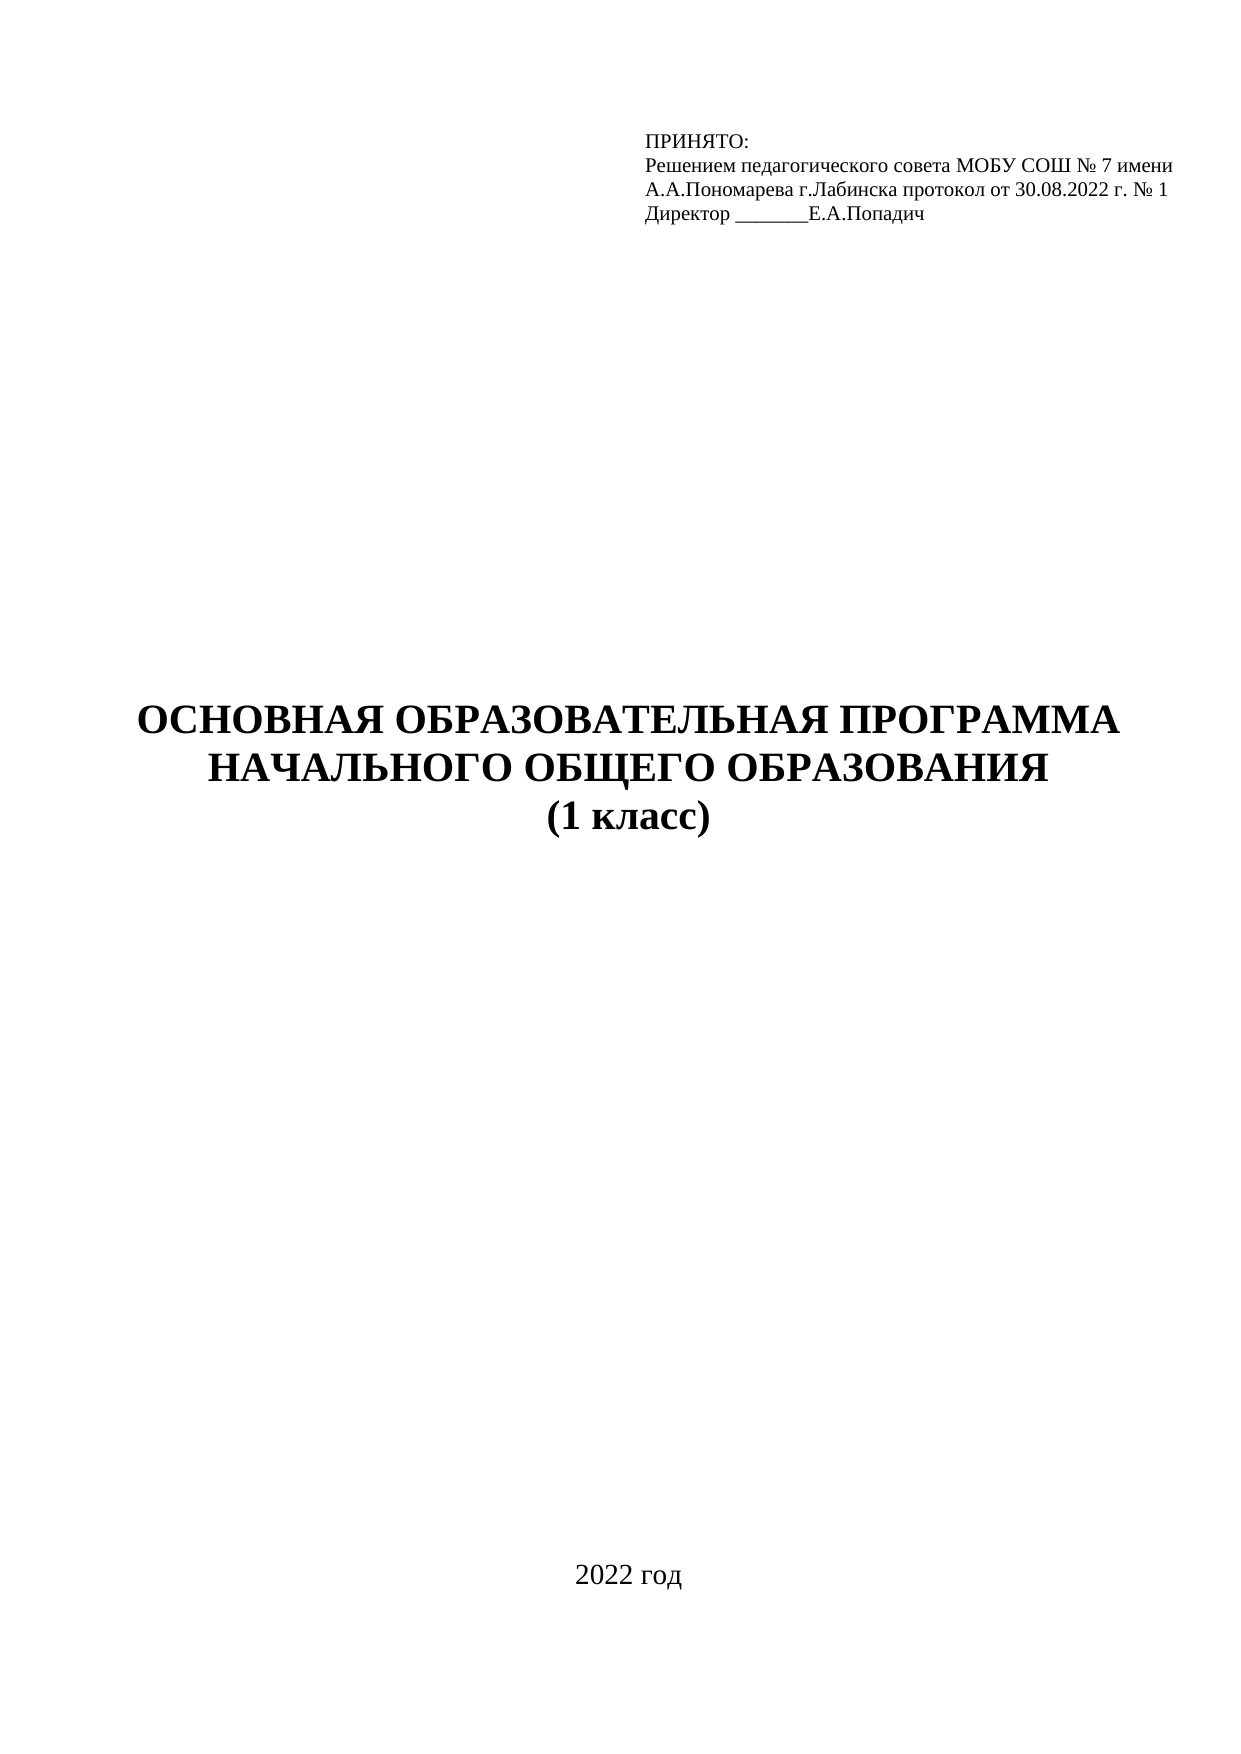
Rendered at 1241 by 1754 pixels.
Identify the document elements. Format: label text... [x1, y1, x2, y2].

text (1 класс) [46, 791, 1211, 839]
text ПРИНЯТО: [645, 129, 1211, 153]
text Решением педагогического совета МОБУ СОШ № 7 имени А.А.Пономарева г.Лабинска протокол от 30.08.2022 г. № 1 Директор _______Е.А.Попадич [645, 153, 1211, 225]
text ОСНОВНАЯ ОБРАЗОВАТЕЛЬНАЯ ПРОГРАММА НАЧАЛЬНОГО ОБЩЕГО ОБРАЗОВАНИЯ [46, 695, 1211, 791]
text 2022 год [46, 1557, 1211, 1591]
